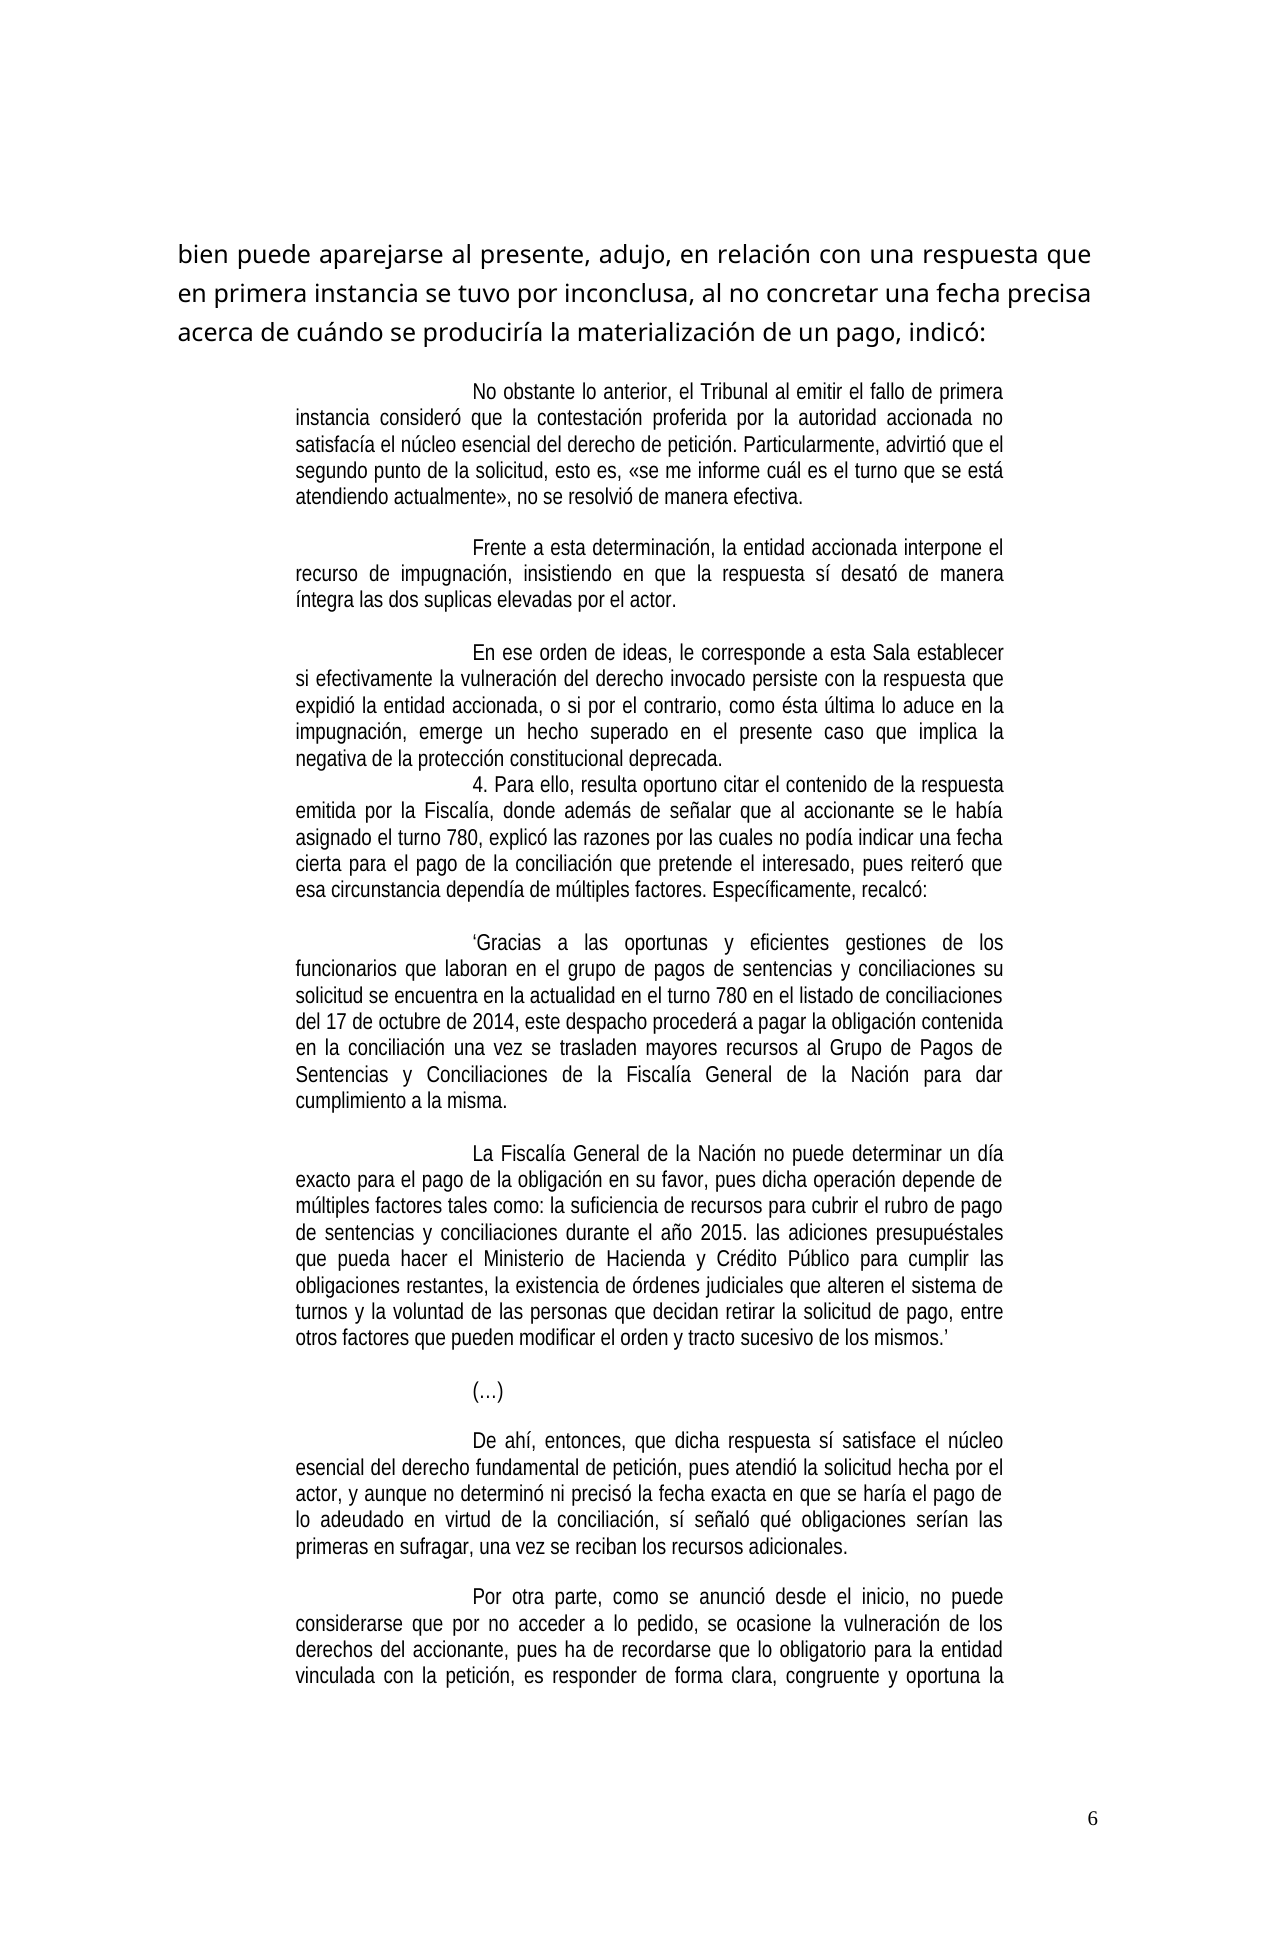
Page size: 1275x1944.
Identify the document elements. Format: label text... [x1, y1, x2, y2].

text No obstante lo anterior, el Tribunal al emitir el fallo de primera instancia consideró que la contestación proferida por la autoridad accionada no satisfacía el núcleo esencial del derecho de petición. Particularmente, advirtió que el segundo punto de la solicitud, esto es, «se me informe cuál es el turno que se está atendiendo actualmente», no se resolvió de manera efectiva. [295, 378, 1004, 509]
text 4. Para ello, resulta oportuno citar el contenido de la respuesta emitida por la Fiscalía, donde además de señalar que al accionante se le había asignado el turno 780, explicó las razones por las cuales no podía indicar una fecha cierta para el pago de la conciliación que pretende el interesado, pues reiteró que esa circunstancia dependía de múltiples factores. Específicamente, recalcó: [295, 771, 1004, 903]
text ‘Gracias a las oportunas y eficientes gestiones de los funcionarios que laboran en el grupo de pagos de sentencias y conciliaciones su solicitud se encuentra en la actualidad en el turno 780 en el listado de conciliaciones del 17 de octubre de 2014, este despacho procederá a pagar la obligación contenida en la conciliación una vez se trasladen mayores recursos al Grupo de Pagos de Sentencias y Conciliaciones de la Fiscalía General de la Nación para dar cumplimiento a la misma. [295, 929, 1004, 1113]
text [177, 236, 1092, 349]
text De ahí, entonces, que dicha respuesta sí satisface el núcleo esencial del derecho fundamental de petición, pues atendió la solicitud hecha por el actor, y aunque no determinó ni precisó la fecha exacta en que se haría el pago de lo adeudado en virtud de la conciliación, sí señaló qué obligaciones serían las primeras en sufragar, una vez se reciban los recursos adicionales. [295, 1427, 1004, 1559]
text Frente a esta determinación, la entidad accionada interpone el recurso de impugnación, insistiendo en que la respuesta sí desató de manera íntegra las dos suplicas elevadas por el actor. [295, 534, 1004, 613]
text La Fiscalía General de la Nación no puede determinar un día exacto para el pago de la obligación en su favor, pues dicha operación depende de múltiples factores tales como: la suficiencia de recursos para cubrir el rubro de pago de sentencias y conciliaciones durante el año 2015. las adiciones presupuéstales que pueda hacer el Ministerio de Hacienda y Crédito Público para cumplir las obligaciones restantes, la existencia de órdenes judiciales que alteren el sistema de turnos y la voluntad de las personas que decidan retirar la solicitud de pago, entre otros factores que pueden modificar el orden y tracto sucesivo de los mismos.’ [295, 1140, 1004, 1351]
text En ese orden de ideas, le corresponde a esta Sala establecer si efectivamente la vulneración del derecho invocado persiste con la respuesta que expidió la entidad accionada, o si por el contrario, como ésta última lo aduce en la impugnación, emerge un hecho superado en el presente caso que implica la negativa de la protección constitucional deprecada. [295, 639, 1004, 771]
text (…) [295, 1377, 1004, 1403]
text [295, 1583, 1004, 1689]
